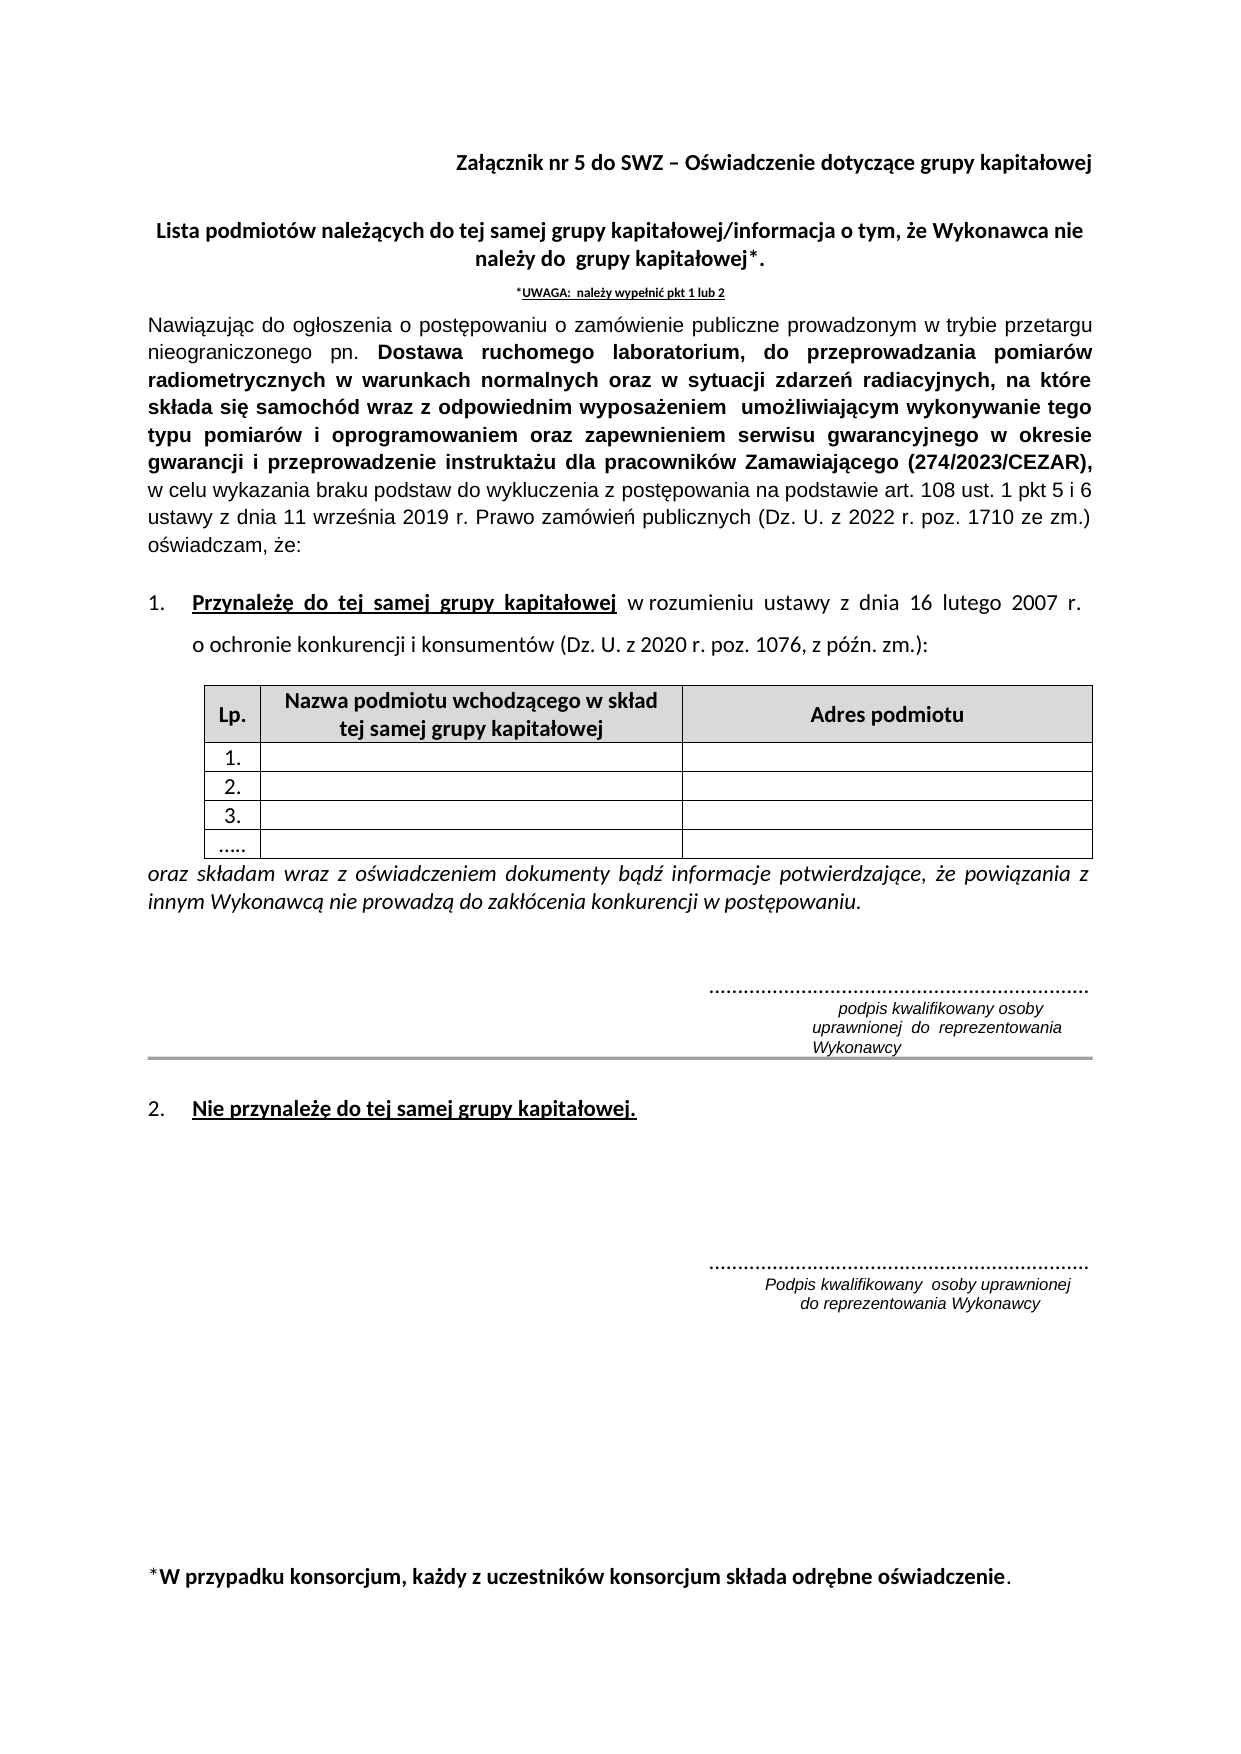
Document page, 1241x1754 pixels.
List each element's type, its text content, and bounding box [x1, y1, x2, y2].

table_cell [683, 801, 1092, 829]
table_cell [261, 830, 682, 858]
table_cell [683, 830, 1092, 858]
text podpis kwalifikowany osoby uprawnionej do reprezentowania Wykonawcy [753, 999, 1093, 1056]
table_cell ….. [205, 830, 260, 858]
text Lista podmiotów należących do tej samej grupy kapitałowej/informacja o tym, że Wykonawca nie należy do grupy kapitałowej*. [148, 216, 1093, 272]
text Podpis kwalifikowany osoby uprawnionej do reprezentowania Wykonawcy [748, 1275, 1093, 1313]
table_cell [261, 743, 682, 771]
table_header Lp. [205, 686, 260, 742]
text .................................................................. [148, 971, 1093, 999]
text oraz składam wraz z oświadczeniem dokumenty bądź informacje potwierdzające, że powiązania z innym Wykonawcą nie prowadzą do zakłócenia konkurencji w postępowaniu. [148, 859, 1093, 915]
text *W przypadku konsorcjum, każdy z uczestników konsorcjum składa odrębne oświadczenie. [148, 1562, 1093, 1590]
table_cell 3. [205, 801, 260, 829]
table_cell [683, 772, 1092, 800]
list Przynależę do tej samej grupy kapitałowej w rozumieniu ustawy z dnia 16 lutego 2007 r. o ochronie konkurencji i konsumentów (Dz. U. z 2020 r. poz. 1076, z późn. zm.): [148, 588, 1093, 658]
table_header Nazwa podmiotu wchodzącego w skład tej samej grupy kapitałowej [261, 686, 682, 742]
text Załącznik nr 5 do SWZ – Oświadczenie dotyczące grupy kapitałowej [148, 148, 1093, 176]
table_cell [261, 772, 682, 800]
text Nawiązując do ogłoszenia o postępowaniu o zamówienie publiczne prowadzonym w trybie przetargu nieograniczonego pn. Dostawa ruchomego laboratorium, do przeprowadzania pomiarów radiometrycznych w warunkach normalnych oraz w sytuacji zdarzeń radiacyjnych, na które składa się samochód wraz z odpowiednim wyposażeniem umożliwiającym wykonywanie tego typu pomiarów i oprogramowaniem oraz zapewnieniem serwisu gwarancyjnego w okresie gwarancji i przeprowadzenie instruktażu dla pracowników Zamawiającego (274/2023/CEZAR), w celu wykazania braku podstaw do wykluczenia z postępowania na podstawie art. 108 ust. 1 pkt 5 i 6 ustawy z dnia 11 września 2019 r. Prawo zamówień publicznych (Dz. U. z 2022 r. poz. 1710 ze zm.) oświadczam, że: [148, 313, 1093, 557]
list Nie przynależę do tej samej grupy kapitałowej. [148, 1085, 1093, 1122]
table_header Adres podmiotu [683, 686, 1092, 742]
table_cell 2. [205, 772, 260, 800]
table_cell [261, 801, 682, 829]
table_cell [683, 743, 1092, 771]
table_cell 1. [205, 743, 260, 771]
text .................................................................. [148, 1247, 1093, 1275]
text *UWAGA: należy wypełnić pkt 1 lub 2 [148, 285, 1093, 313]
